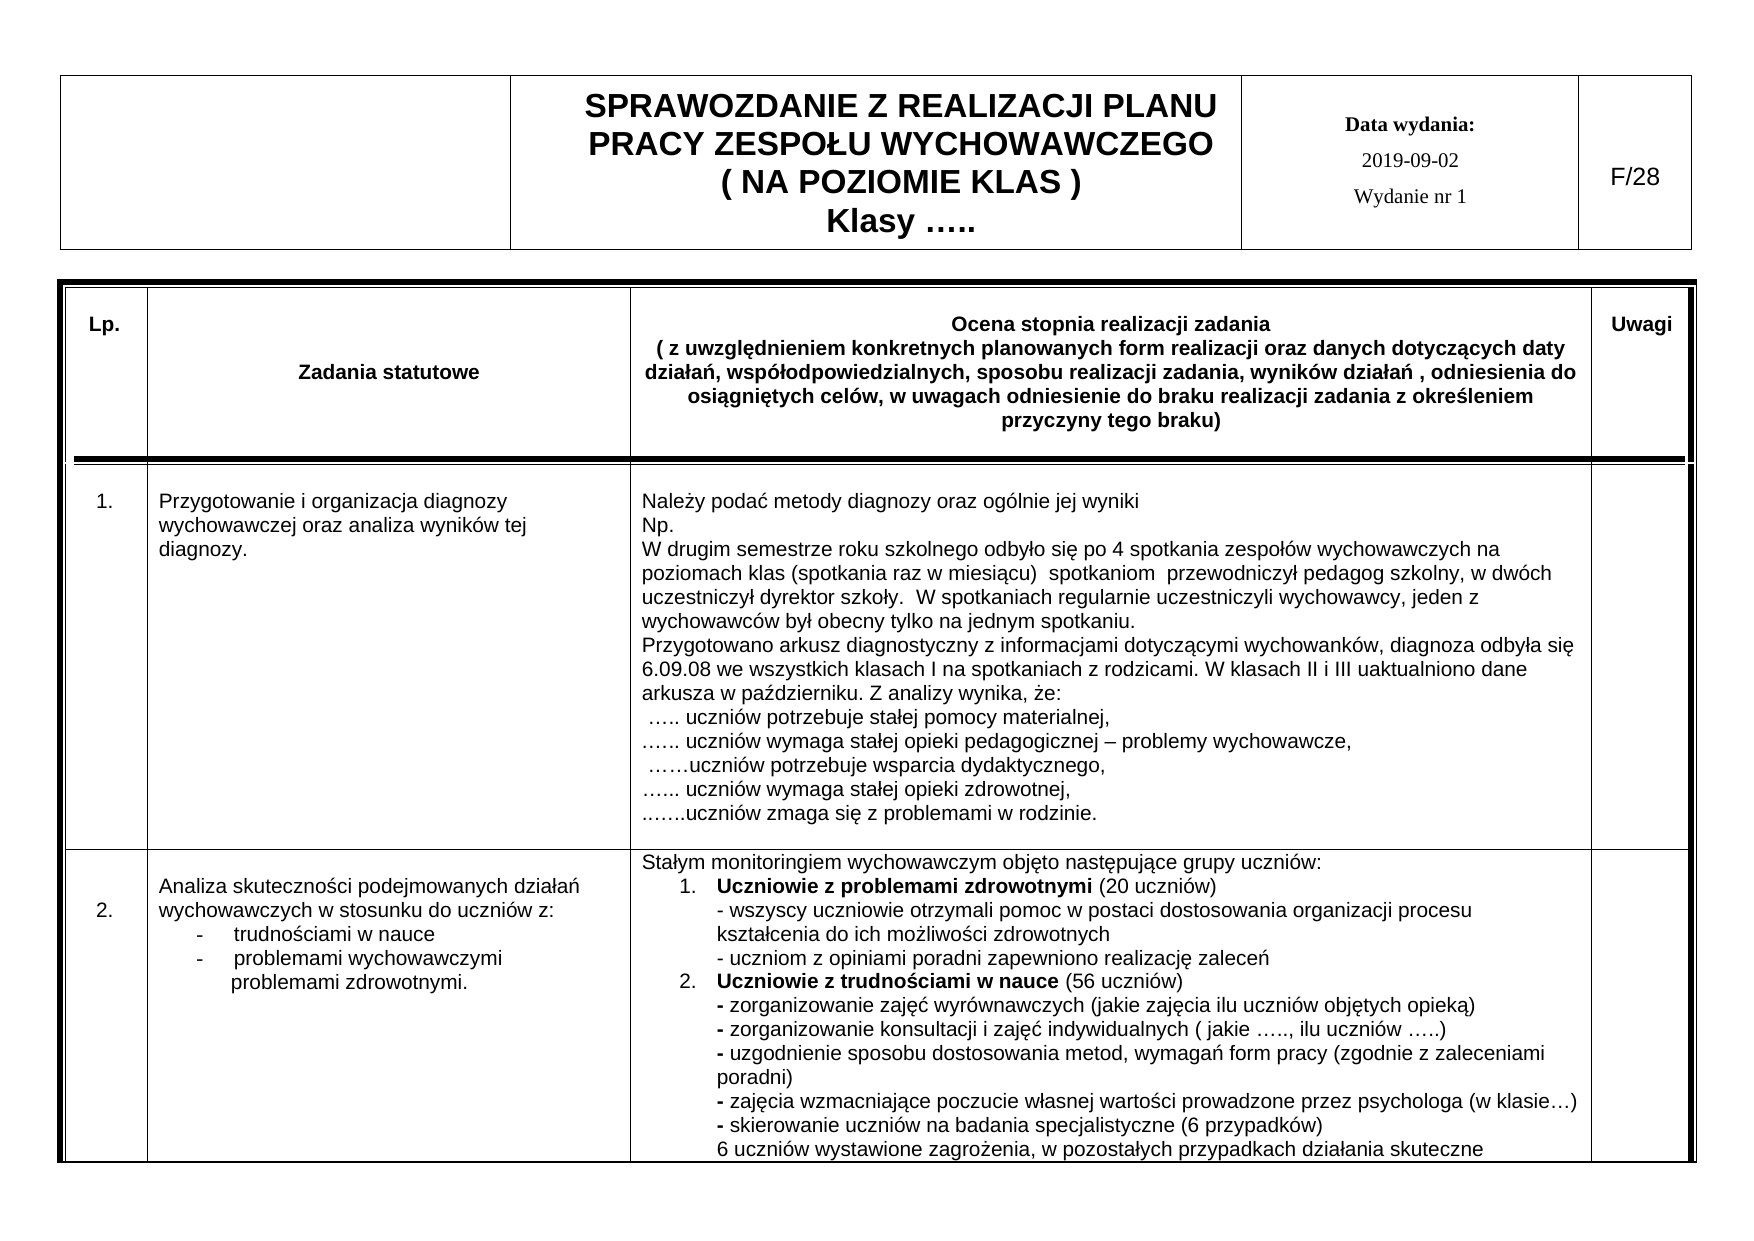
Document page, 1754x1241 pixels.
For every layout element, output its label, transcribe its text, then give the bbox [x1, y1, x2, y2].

table_cell Przygotowanie i organizacja diagnozy wychowawczej oraz analiza wyników tej diagnozy. [148, 465, 630, 848]
table_header Data wydania: 2019-09-02 Wydanie nr 1 [1242, 76, 1578, 249]
table_header Ocena stopnia realizacji zadania ( z uwzględnieniem konkretnych planowanych form realizacji oraz danych dotyczących daty działań, współodpowiedzialnych, sposobu realizacji zadania, wyników działań , odniesienia do osiągniętych celów, w uwagach odniesienie do braku realizacji zadania z określeniem przyczyny tego braku) [631, 288, 1591, 456]
table_header [61, 76, 510, 249]
table_cell [1592, 456, 1693, 848]
table_header Zadania statutowe [148, 288, 630, 456]
table_header Uwagi [1592, 288, 1688, 456]
table_header SPRAWOZDANIE Z REALIZACJI PLANU PRACY ZESPOŁU WYCHOWAWCZEGO ( NA POZIOMIE KLAS ) Klasy ….. [511, 76, 1241, 249]
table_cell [148, 850, 630, 1161]
table_cell [1592, 850, 1688, 1161]
table_header F/28 [1579, 76, 1691, 249]
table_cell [631, 850, 1591, 1161]
table_cell Należy podać metody diagnozy oraz ogólnie jej wyniki Np. W drugim semestrze roku szkolnego odbyło się po 4 spotkania zespołów wychowawczych na poziomach klas (spotkania raz w miesiącu) spotkaniom przewodniczył pedagog szkolny, w dwóch uczestniczył dyrektor szkoły. W spotkaniach regularnie uczestniczyli wychowawcy, jeden z wychowawców był obecny tylko na jednym spotkaniu. Przygotowano arkusz diagnostyczny z informacjami dotyczącymi wychowanków, diagnoza odbyła się 6.09.08 we wszystkich klasach I na spotkaniach z rodzicami. W klasach II i III uaktualniono dane arkusza w październiku. Z analizy wynika, że: ….. uczniów potrzebuje stałej pomocy materialnej, .….. uczniów wymaga stałej opieki pedagogicznej – problemy wychowawcze, ……uczniów potrzebuje wsparcia dydaktycznego, …... uczniów wymaga stałej opieki zdrowotnej, ..…..uczniów zmaga się z problemami w rodzinie. [631, 465, 1591, 848]
table_header Lp. [66, 288, 147, 456]
table_cell 2. [66, 850, 147, 1161]
table_cell 1. [63, 456, 147, 848]
